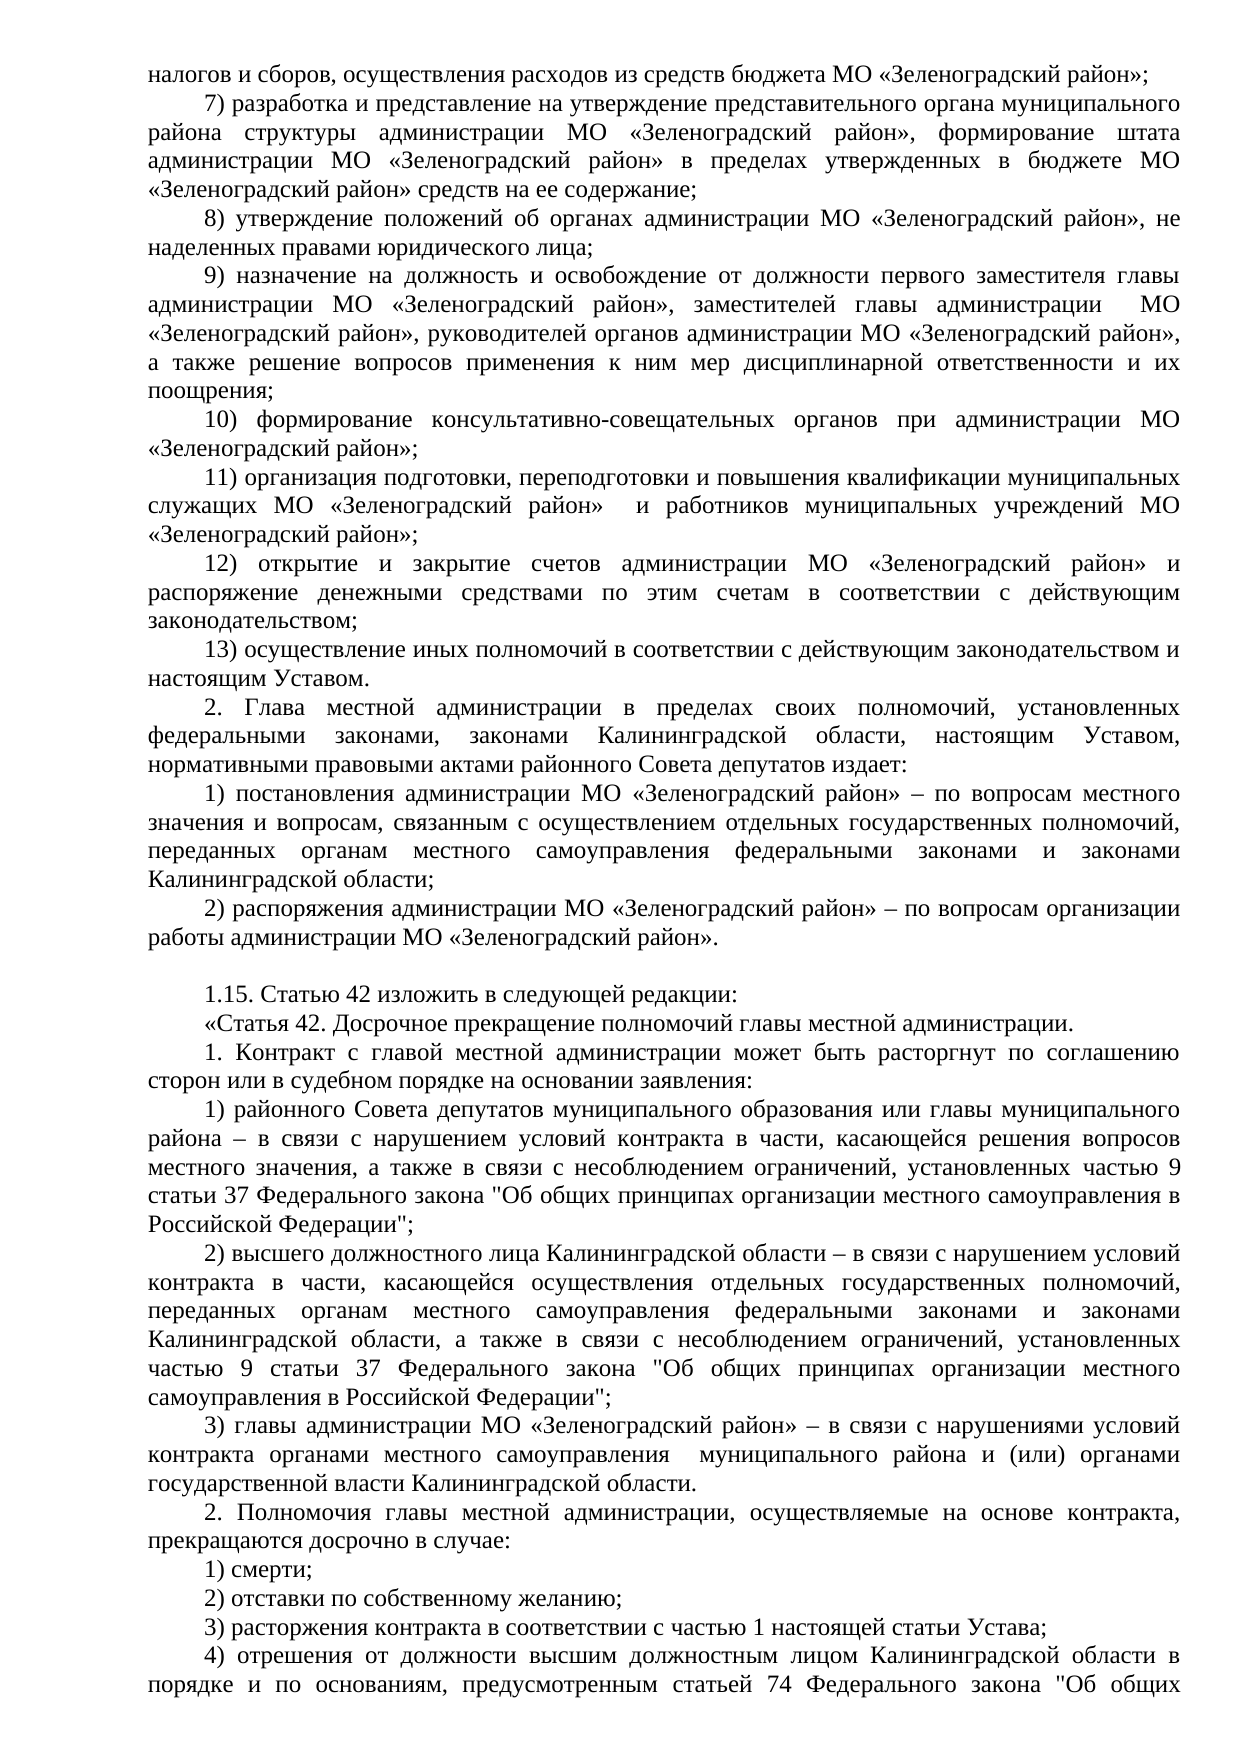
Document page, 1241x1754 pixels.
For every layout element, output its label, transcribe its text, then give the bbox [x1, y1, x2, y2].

text 1) постановления администрации МО «Зеленоградский район» – по вопросам местного значения и вопросам, связанным с осуществлением отдельных государственных полномочий, переданных органам местного самоуправления федеральными законами и законами Калининградской области; [148, 778, 1181, 893]
text 7) разработка и представление на утверждение представительного органа муниципального района структуры администрации МО «Зеленоградский район», формирование штата администрации МО «Зеленоградский район» в пределах утвержденных в бюджете МО «Зеленоградский район» средств на ее содержание; [148, 88, 1181, 203]
text 11) организация подготовки, переподготовки и повышения квалификации муниципальных служащих МО «Зеленоградский район» и работников муниципальных учреждений МО «Зеленоградский район»; [148, 462, 1181, 548]
text 2) распоряжения администрации МО «Зеленоградский район» – по вопросам организации работы администрации МО «Зеленоградский район». [148, 893, 1181, 950]
text 8) утверждение положений об органах администрации МО «Зеленоградский район», не наделенных правами юридического лица; [148, 203, 1181, 260]
text 3) расторжения контракта в соответствии с частью 1 настоящей статьи Устава; [148, 1612, 1181, 1640]
text 2) отставки по собственному желанию; [148, 1583, 1181, 1612]
text 1) районного Совета депутатов муниципального образования или главы муниципального района – в связи с нарушением условий контракта в части, касающейся решения вопросов местного значения, а также в связи с несоблюдением ограничений, установленных частью 9 статьи 37 Федерального закона "Об общих принципах организации местного самоуправления в Российской Федерации"; [148, 1094, 1181, 1238]
text 10) формирование консультативно-совещательных органов при администрации МО «Зеленоградский район»; [148, 404, 1181, 462]
text 1.15. Статью 42 изложить в следующей редакции: [148, 979, 1181, 1008]
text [148, 1640, 1181, 1698]
text 1) смерти; [148, 1554, 1181, 1583]
text 9) назначение на должность и освобождение от должности первого заместителя главы администрации МО «Зеленоградский район», заместителей главы администрации МО «Зеленоградский район», руководителей органов администрации МО «Зеленоградский район», а также решение вопросов применения к ним мер дисциплинарной ответственности и их поощрения; [148, 260, 1181, 404]
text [148, 59, 1181, 88]
text 12) открытие и закрытие счетов администрации МО «Зеленоградский район» и распоряжение денежными средствами по этим счетам в соответствии с действующим законодательством; [148, 548, 1181, 634]
text 2. Полномочия главы местной администрации, осуществляемые на основе контракта, прекращаются досрочно в случае: [148, 1497, 1181, 1554]
text 13) осуществление иных полномочий в соответствии с действующим законодательством и настоящим Уставом. [148, 634, 1181, 692]
text 3) главы администрации МО «Зеленоградский район» – в связи с нарушениями условий контракта органами местного самоуправления муниципального района и (или) органами государственной власти Калининградской области. [148, 1410, 1181, 1497]
text 1. Контракт с главой местной администрации может быть расторгнут по соглашению сторон или в судебном порядке на основании заявления: [148, 1037, 1181, 1094]
text 2. Глава местной администрации в пределах своих полномочий, установленных федеральными законами, законами Калининградской области, настоящим Уставом, нормативными правовыми актами районного Совета депутатов издает: [148, 692, 1181, 778]
text «Статья 42. Досрочное прекращение полномочий главы местной администрации. [148, 1008, 1181, 1037]
text 2) высшего должностного лица Калининградской области – в связи с нарушением условий контракта в части, касающейся осуществления отдельных государственных полномочий, переданных органам местного самоуправления федеральными законами и законами Калининградской области, а также в связи с несоблюдением ограничений, установленных частью 9 статьи 37 Федерального закона "Об общих принципах организации местного самоуправления в Российской Федерации"; [148, 1238, 1181, 1410]
